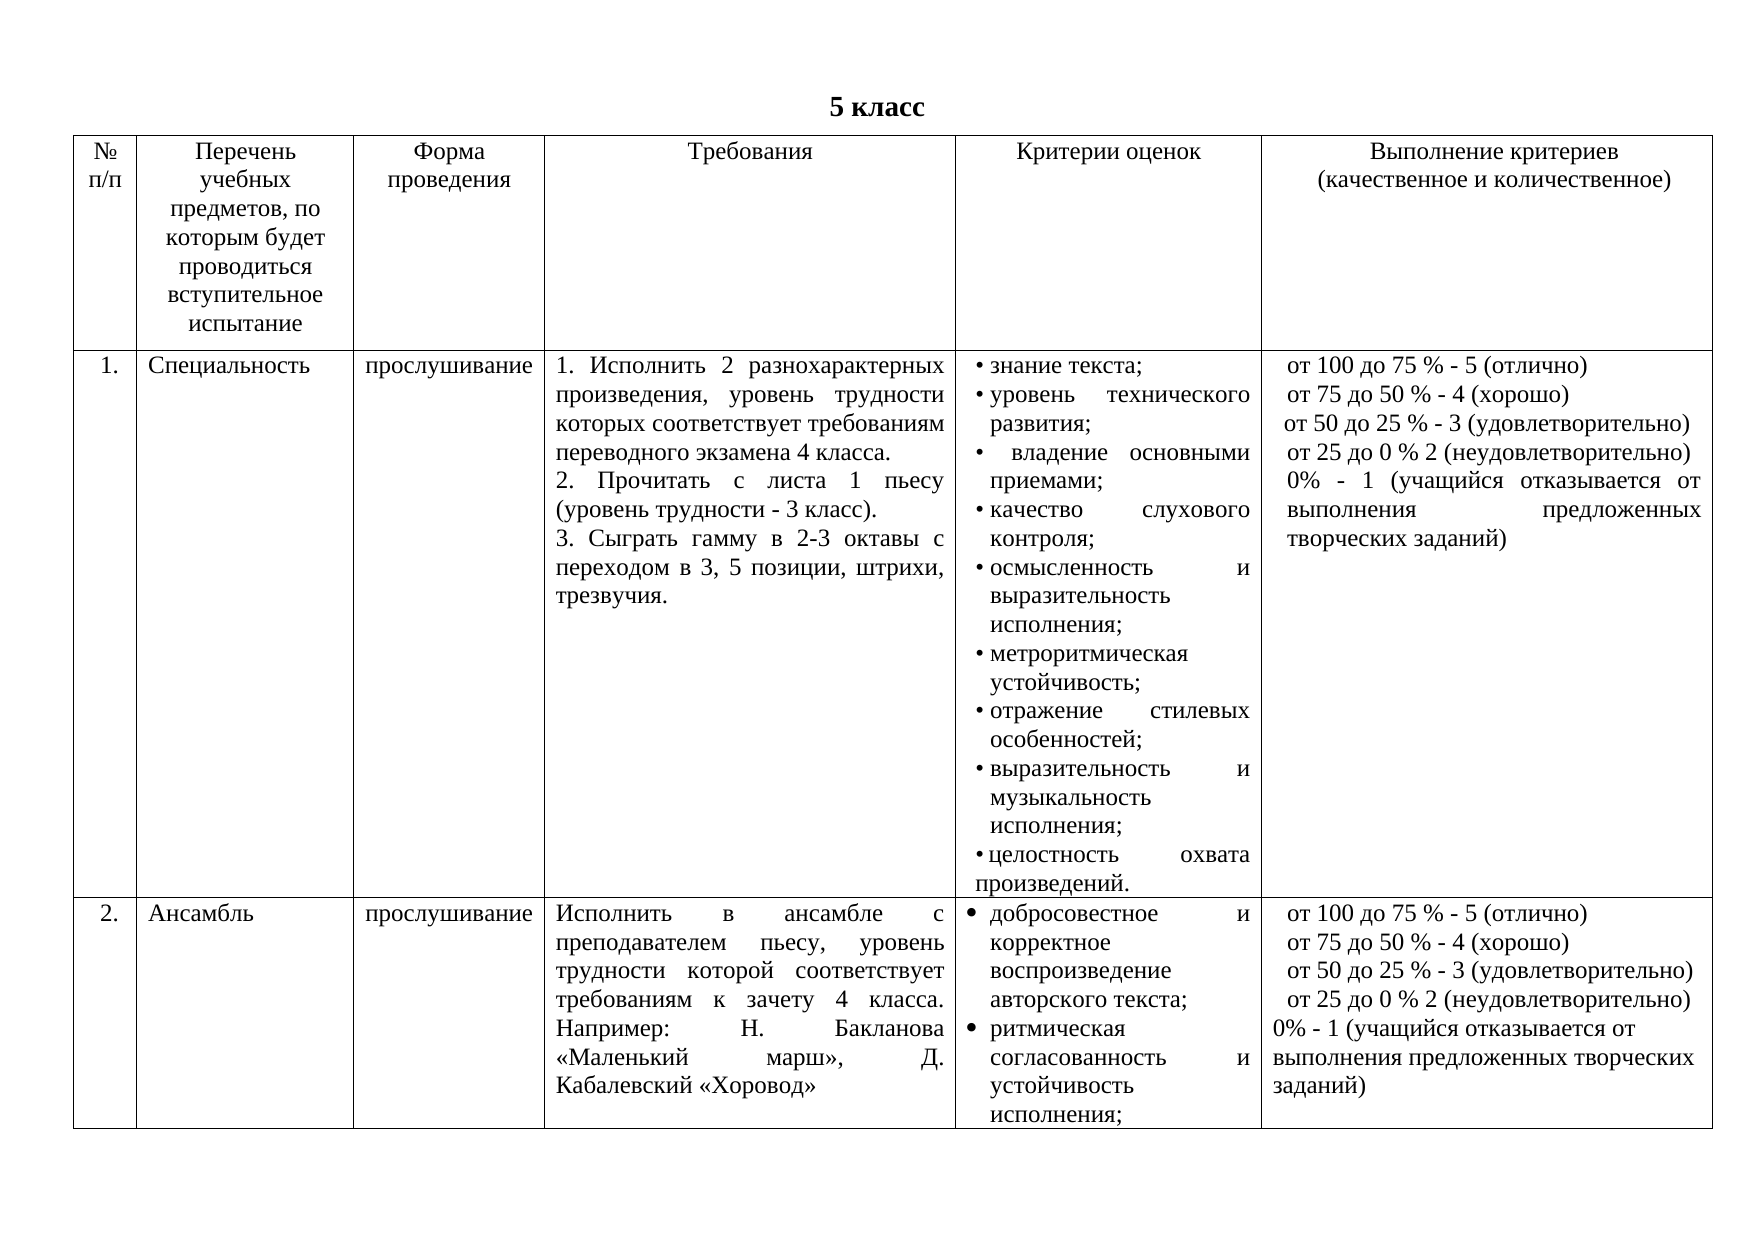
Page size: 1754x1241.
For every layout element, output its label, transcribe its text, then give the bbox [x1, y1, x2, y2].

table_cell прослушивание [354, 898, 544, 1128]
table_cell прослушивание [354, 351, 544, 897]
table_cell 1. Исполнить 2 разнохарактерных произведения, уровень трудности которых соответствует требованиям переводного экзамена 4 класса. 2. Прочитать с листа 1 пьесу (уровень трудности - 3 класс). 3. Сыграть гамму в 2-3 октавы с переходом в 3, 5 позиции, штрихи, трезвучия. [545, 351, 955, 897]
table_header № п/п [74, 136, 136, 349]
table_cell [74, 898, 136, 1128]
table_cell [956, 898, 1261, 1128]
text 5 класс [118, 89, 1636, 122]
table_header Выполнение критериев (качественное и количественное) [1262, 136, 1712, 349]
table_header Перечень учебных предметов, по которым будет проводиться вступительное испытание [137, 136, 353, 349]
table_cell Специальность [137, 351, 353, 897]
table_cell знание текста; уровень технического развития; владение основными приемами; качество слухового контроля; осмысленность и выразительность исполнения; метроритмическая устойчивость; отражение стилевых особенностей; выразительность и музыкальность исполнения; целостность охвата произведений. [956, 351, 1261, 897]
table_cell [545, 898, 955, 1128]
table_header Критерии оценок [956, 136, 1261, 349]
table_header Требования [545, 136, 955, 349]
table_header Форма проведения [354, 136, 544, 349]
table_cell Ансамбль [137, 898, 353, 1128]
table_cell [74, 351, 136, 897]
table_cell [1262, 898, 1712, 1128]
